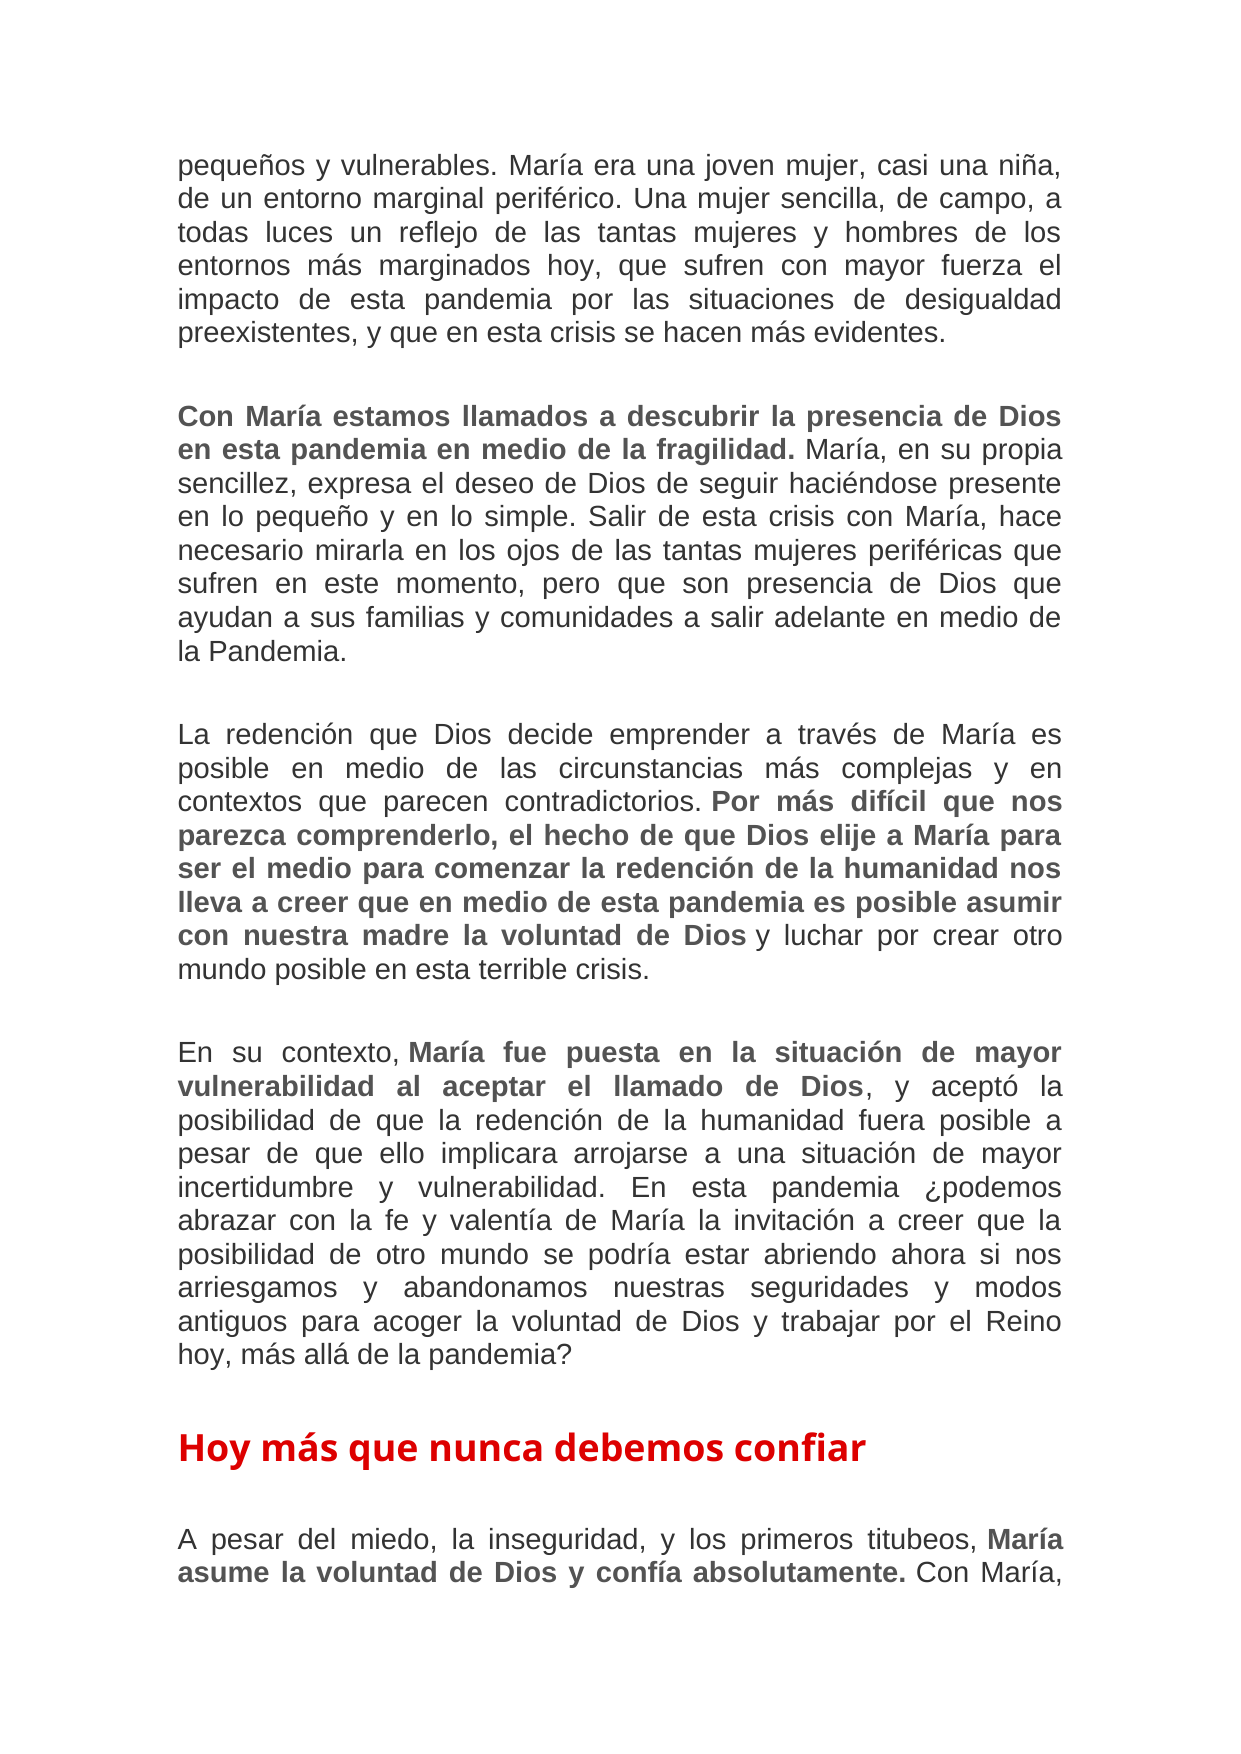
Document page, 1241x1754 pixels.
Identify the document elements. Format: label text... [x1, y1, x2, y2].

text La redención que Dios decide emprender a través de María es posible en medio de las circunstancias más complejas y en contextos que parecen contradictorios. Por más difícil que nos parezca comprenderlo, el hecho de que Dios elije a María para ser el medio para comenzar la redención de la humanidad nos lleva a creer que en medio de esta pandemia es posible asumir con nuestra madre la voluntad de Dios y luchar por crear otro mundo posible en esta terrible crisis. [177, 717, 1063, 986]
text Con María estamos llamados a descubrir la presencia de Dios en esta pandemia en medio de la fragilidad. María, en su propia sencillez, expresa el deseo de Dios de seguir haciéndose presente en lo pequeño y en lo simple. Salir de esta crisis con María, hace necesario mirarla en los ojos de las tantas mujeres periféricas que sufren en este momento, pero que son presencia de Dios que ayudan a sus familias y comunidades a salir adelante en medio de la Pandemia. [177, 399, 1063, 667]
text Hoy más que nunca debemos confiar [177, 1421, 1063, 1472]
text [177, 1522, 1063, 1589]
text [177, 148, 1063, 349]
text En su contexto, María fue puesta en la situación de mayor vulnerabilidad al aceptar el llamado de Dios, y aceptó la posibilidad de que la redención de la humanidad fuera posible a pesar de que ello implicara arrojarse a una situación de mayor incertidumbre y vulnerabilidad. En esta pandemia ¿podemos abrazar con la fe y valentía de María la invitación a creer que la posibilidad de otro mundo se podría estar abriendo ahora si nos arriesgamos y abandonamos nuestras seguridades y modos antiguos para acoger la voluntad de Dios y trabajar por el Reino hoy, más allá de la pandemia? [177, 1036, 1063, 1371]
